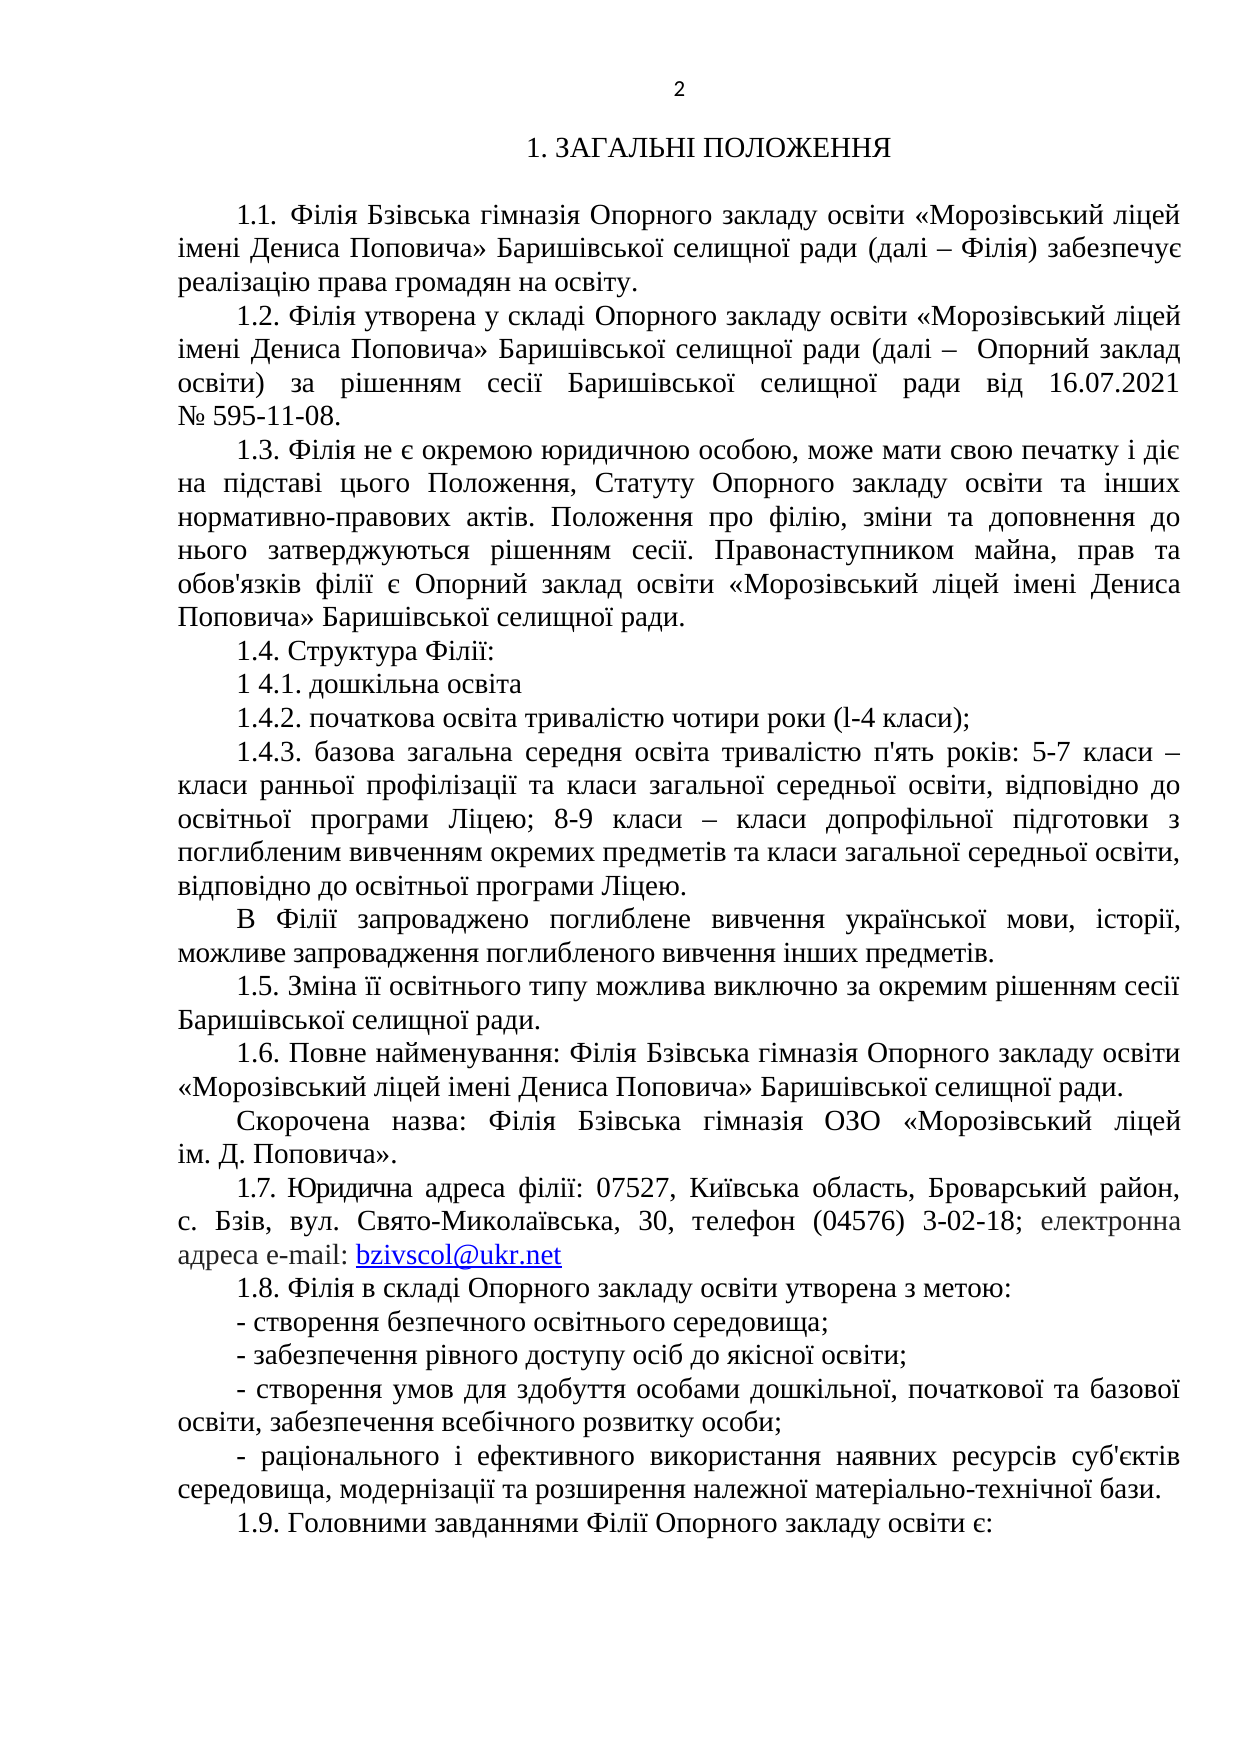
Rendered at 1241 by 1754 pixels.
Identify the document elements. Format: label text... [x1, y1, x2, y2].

text В Філії запроваджено поглиблене вивчення української мови, історії, можливе запровадження поглибленого вивчення інших предметів. [177, 901, 1181, 968]
text - забезпечення рівного доступу осіб до якісної освіти; [177, 1337, 1181, 1371]
text 1.5. Зміна її освітнього типу можлива виключно за окремим рішенням сесії Баришівської селищної ради. [177, 968, 1181, 1036]
text 1.9. Головними завданнями Філії Опорного закладу освіти є: [177, 1505, 1181, 1539]
text Скорочена назва: Філія Бзівська гімназія ОЗО «Морозівський ліцей ім. Д. Поповича». [177, 1103, 1181, 1170]
text - створення умов для здобуття особами дошкільної, початкової та базової освіти, забезпечення всебічного розвитку особи; [177, 1371, 1181, 1438]
text 1.1. Філія Бзівська гімназія Опорного закладу освіти «Морозівський ліцей імені Дениса Поповича» Баришівської селищної ради (далі – Філія) забезпечує реалізацію права громадян на освіту. [177, 197, 1181, 298]
text 1.4.3. базова загальна середня освіта тривалістю п'ять років: 5-7 класи – класи ранньої профілізації та класи загальної середньої освіти, відповідно до освітньої програми Ліцею; 8-9 класи – класи допрофільної підготовки з поглибленим вивченням окремих предметів та класи загальної середньої освіти, відповідно до освітньої програми Ліцею. [177, 734, 1181, 901]
text 1 4.1. дошкільна освіта [177, 667, 1181, 700]
text - раціонального і ефективного використання наявних ресурсів суб'єктів середовища, модернізації та розширення належної матеріально-технічної бази. [177, 1438, 1181, 1505]
text 1.8. Філія в складі Опорного закладу освіти утворена з метою: [177, 1270, 1181, 1304]
text 1.4.2. початкова освіта тривалістю чотири роки (l-4 класи); [177, 700, 1181, 734]
text 1.4. Структура Філії: [177, 633, 1181, 667]
text - створення безпечного освітнього середовища; [177, 1304, 1181, 1337]
text 1.3. Філія не є окремою юридичною особою, може мати свою печатку і діє на підставі цього Положення, Статуту Опорного закладу освіти та інших нормативно-правових актів. Положення про філію, зміни та доповнення до нього затверджуються рішенням сесії. Правонаступником майна, прав та обов'язків філії є Опорний заклад освіти «Морозівський ліцей імені Дениса Поповича» Баришівської селищної ради. [177, 432, 1181, 633]
text 1. ЗАГАЛЬНІ ПОЛОЖЕННЯ [177, 130, 1181, 163]
text 1.7. Юридична адреса філії: 07527, Київська область, Броварський район, с. Бзів, вул. Свято-Миколаївська, 30, телефон (04576) 3-02-18; електронна адреса е-mail: bzivscol@ukr.net [177, 1170, 1181, 1270]
text 1.2. Філія утворена у складі Опорного закладу освіти «Морозівський ліцей імені Дениса Поповича» Баришівської селищної ради (далі – Опорний заклад освіти) за рішенням сесії Баришівської селищної ради від 16.07.2021 № 595-11-08. [177, 298, 1181, 432]
text 1.6. Повне найменування: Філія Бзівська гімназія Опорного закладу освіти «Морозівський ліцей імені Дениса Поповича» Баришівської селищної ради. [177, 1036, 1181, 1103]
